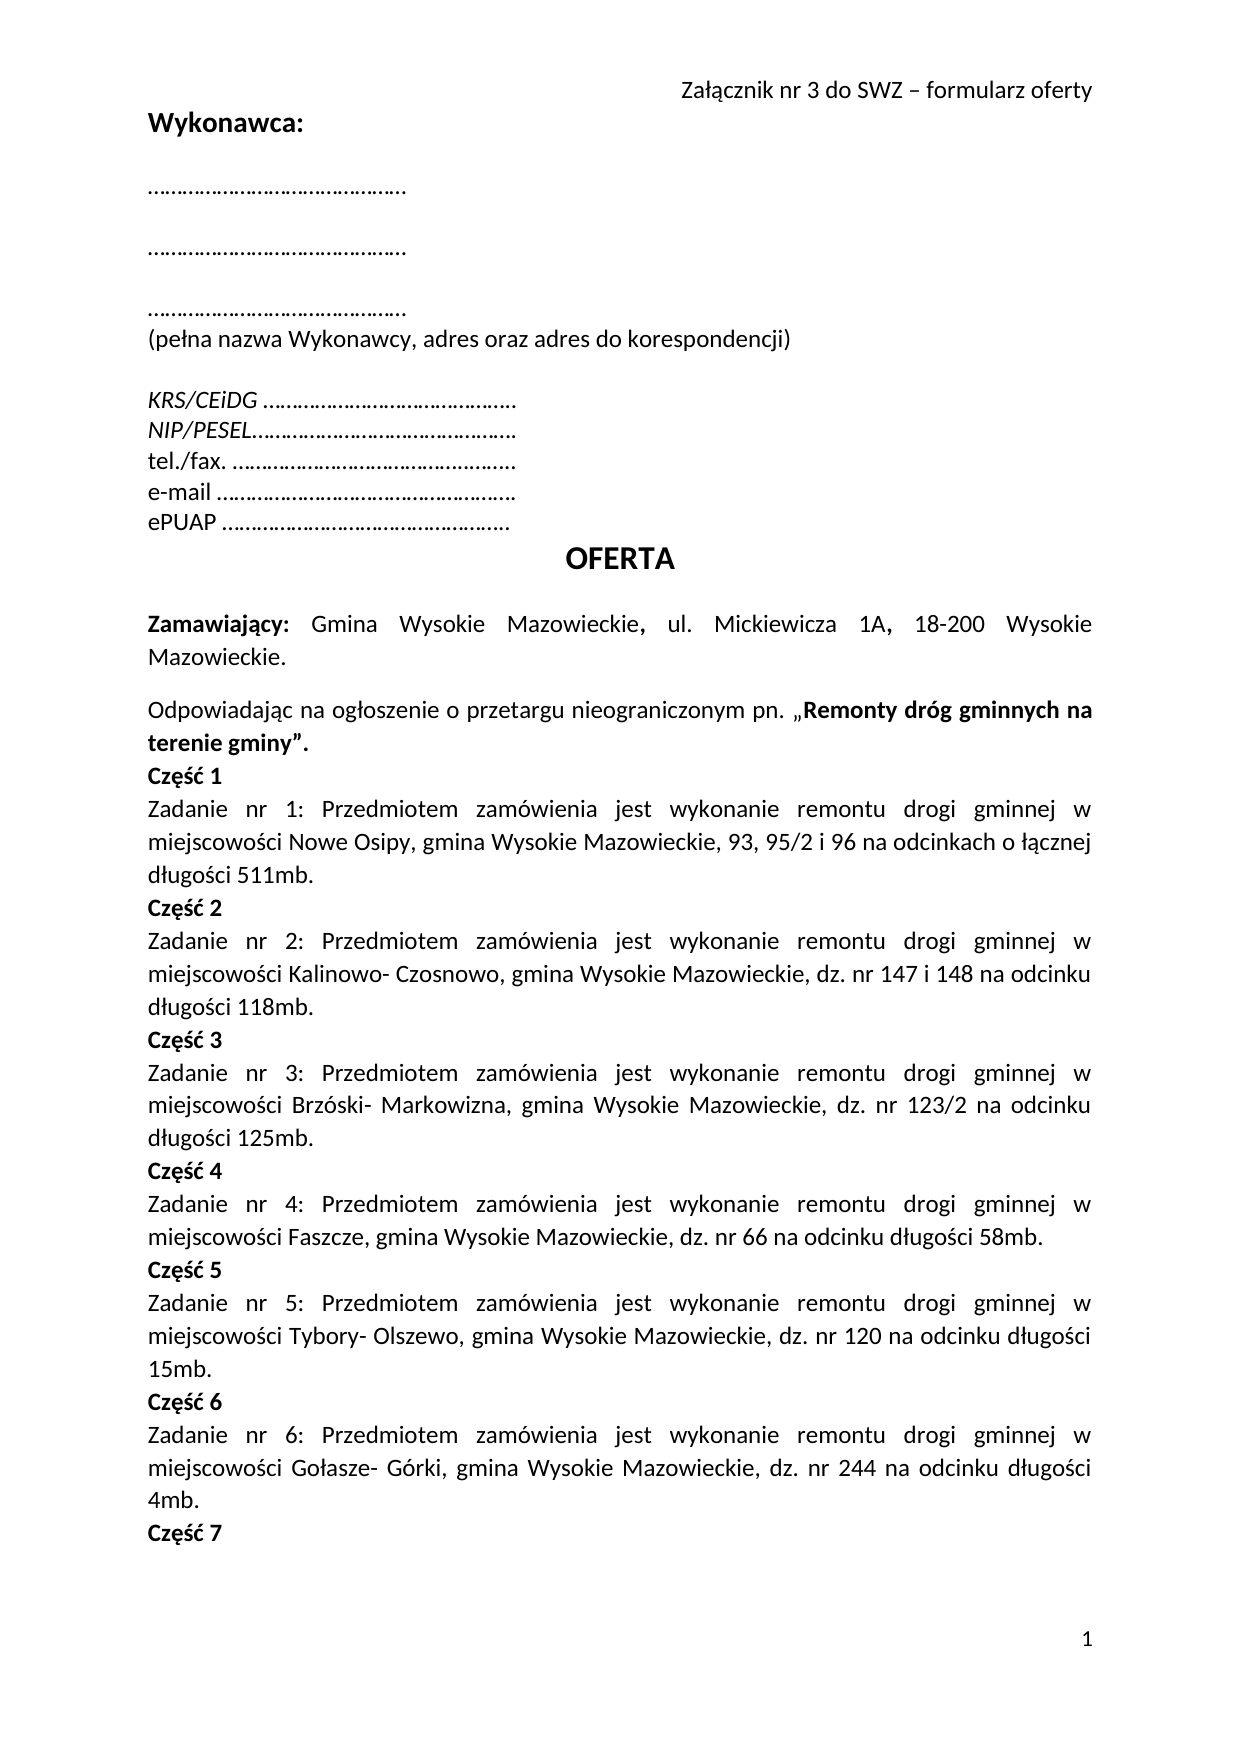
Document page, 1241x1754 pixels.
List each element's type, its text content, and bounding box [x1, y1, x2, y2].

text Zadanie nr 5: Przedmiotem zamówienia jest wykonanie remontu drogi gminnej w miejscowości Tybory- Olszewo, gmina Wysokie Mazowieckie, dz. nr 120 na odcinku długości 15mb. [148, 1287, 1093, 1383]
text Część 1 [148, 761, 1093, 791]
text Zadanie nr 2: Przedmiotem zamówienia jest wykonanie remontu drogi gminnej w miejscowości Kalinowo- Czosnowo, gmina Wysokie Mazowieckie, dz. nr 147 i 148 na odcinku długości 118mb. [148, 925, 1093, 1021]
text tel./fax. …………………………………..…….. [148, 445, 1093, 476]
text ……………………………………… [148, 293, 1093, 323]
text NIP/PESEL………………………………………. [148, 415, 1093, 445]
text OFERTA [148, 537, 1093, 577]
text Odpowiadając na ogłoszenie o przetargu nieograniczonym pn. „Remonty dróg gminnych na terenie gminy”. [148, 695, 1093, 758]
text Część 2 [148, 892, 1093, 923]
text Zadanie nr 6: Przedmiotem zamówienia jest wykonanie remontu drogi gminnej w miejscowości Gołasze- Górki, gmina Wysokie Mazowieckie, dz. nr 244 na odcinku długości 4mb. [148, 1419, 1093, 1515]
text ……………………………………… [148, 171, 1093, 201]
text Zadanie nr 3: Przedmiotem zamówienia jest wykonanie remontu drogi gminnej w miejscowości Brzóski- Markowizna, gmina Wysokie Mazowieckie, dz. nr 123/2 na odcinku długości 125mb. [148, 1057, 1093, 1153]
text ePUAP ………………………………………….. [148, 506, 1093, 537]
text Część 3 [148, 1024, 1093, 1054]
text Wykonawca: [148, 104, 1093, 140]
text Część 6 [148, 1386, 1093, 1416]
text (pełna nazwa Wykonawcy, adres oraz adres do korespondencji) [148, 323, 1093, 354]
text Zamawiający: Gmina Wysokie Mazowieckie, ul. Mickiewicza 1A, 18-200 Wysokie Mazowieckie. [148, 608, 1093, 671]
text KRS/CEiDG …………………………………….. [148, 384, 1093, 415]
text ……………………………………… [148, 232, 1093, 262]
text Zadanie nr 1: Przedmiotem zamówienia jest wykonanie remontu drogi gminnej w miejscowości Nowe Osipy, gmina Wysokie Mazowieckie, 93, 95/2 i 96 na odcinkach o łącznej długości 511mb. [148, 793, 1093, 890]
text Część 7 [148, 1518, 1093, 1548]
text Część 5 [148, 1254, 1093, 1285]
text e-mail ……………………………………………. [148, 476, 1093, 506]
text Część 4 [148, 1156, 1093, 1186]
text Załącznik nr 3 do SWZ – formularz oferty [148, 74, 1093, 104]
text Zadanie nr 4: Przedmiotem zamówienia jest wykonanie remontu drogi gminnej w miejscowości Faszcze, gmina Wysokie Mazowieckie, dz. nr 66 na odcinku długości 58mb. [148, 1188, 1093, 1252]
